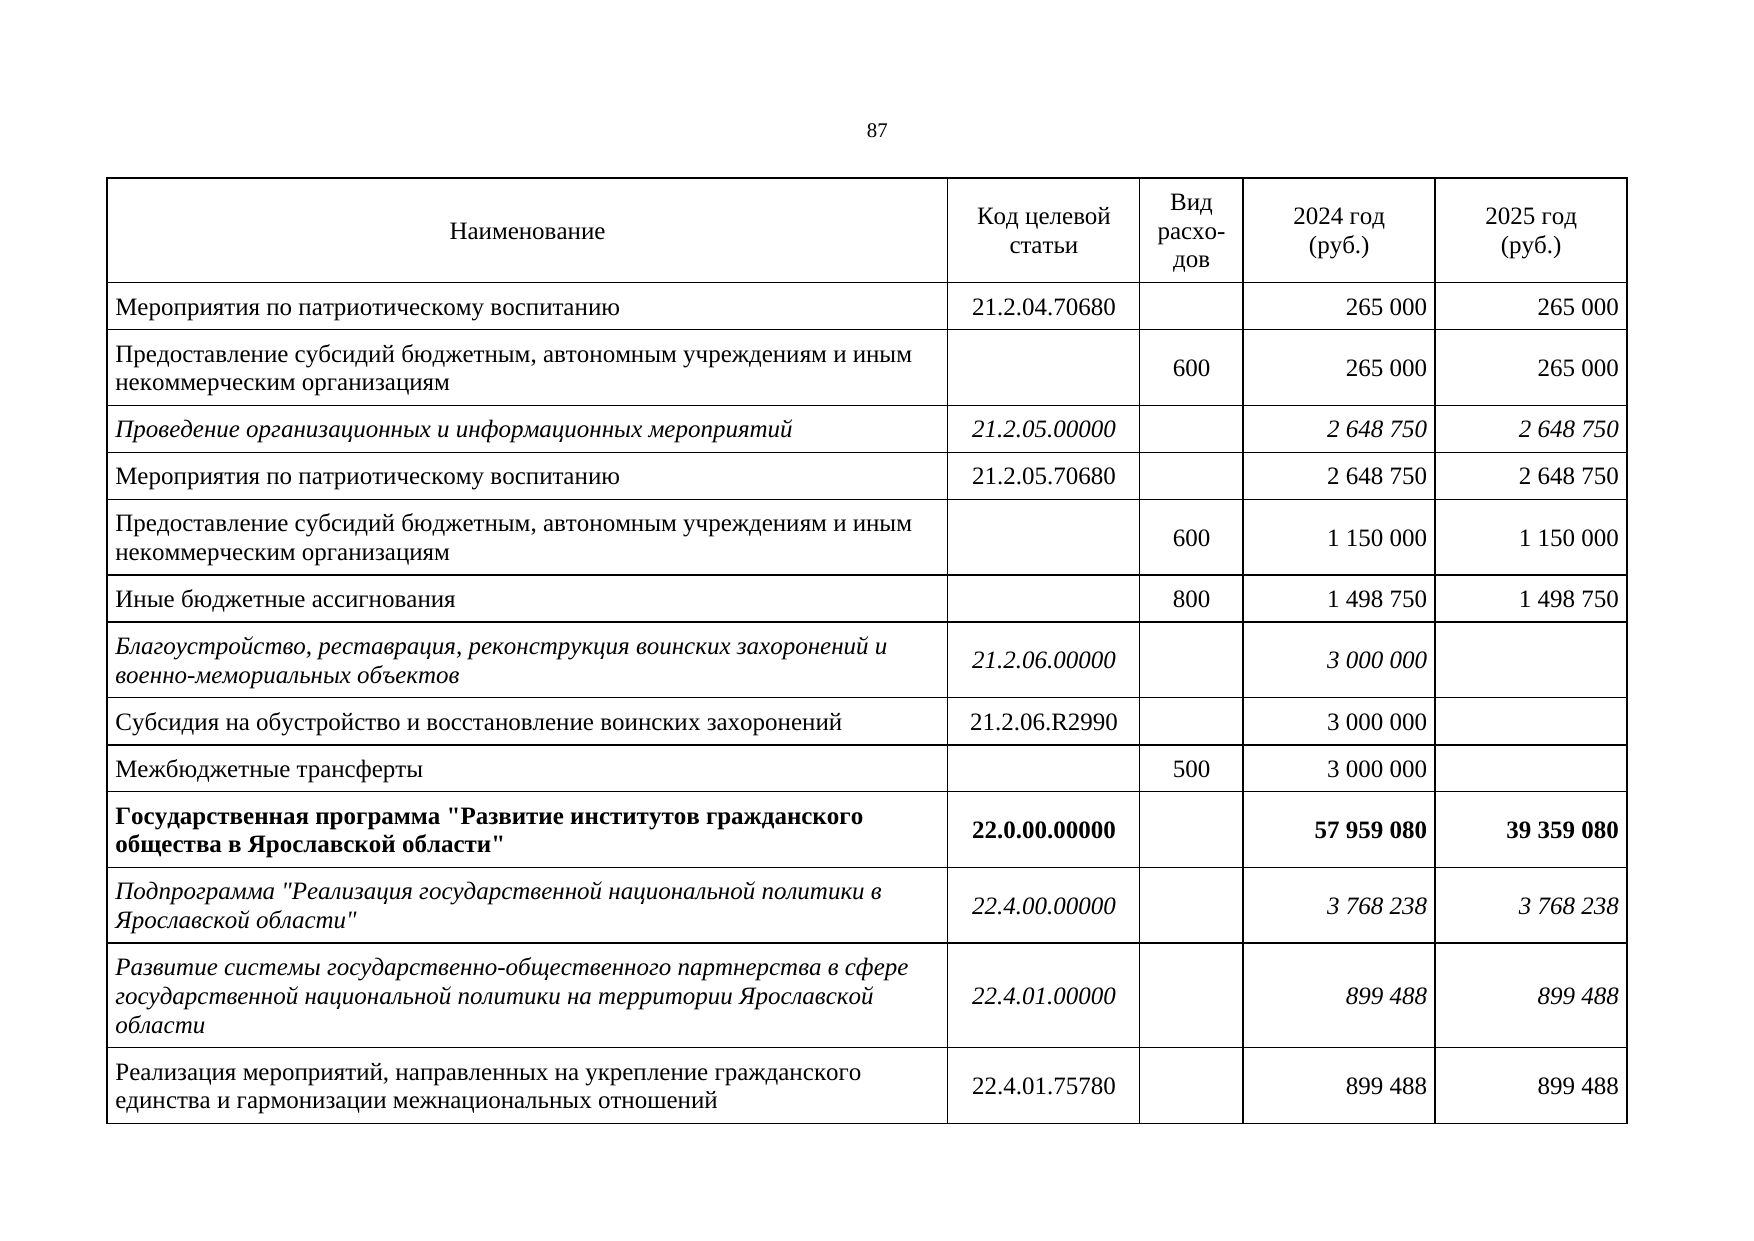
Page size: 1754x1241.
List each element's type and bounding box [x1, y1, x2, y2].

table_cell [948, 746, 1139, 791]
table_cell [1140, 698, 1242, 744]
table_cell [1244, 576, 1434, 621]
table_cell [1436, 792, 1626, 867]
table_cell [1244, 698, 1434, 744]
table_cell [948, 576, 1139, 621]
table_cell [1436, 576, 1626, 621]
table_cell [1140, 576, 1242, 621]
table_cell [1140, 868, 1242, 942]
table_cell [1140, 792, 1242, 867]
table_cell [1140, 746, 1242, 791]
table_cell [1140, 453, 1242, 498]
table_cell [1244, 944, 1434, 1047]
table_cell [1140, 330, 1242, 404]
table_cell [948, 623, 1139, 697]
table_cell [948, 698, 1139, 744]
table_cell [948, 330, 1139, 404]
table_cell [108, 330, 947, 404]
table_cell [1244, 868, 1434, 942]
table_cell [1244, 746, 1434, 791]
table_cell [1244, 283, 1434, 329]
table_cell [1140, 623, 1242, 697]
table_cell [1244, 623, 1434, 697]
table_header [1140, 179, 1242, 282]
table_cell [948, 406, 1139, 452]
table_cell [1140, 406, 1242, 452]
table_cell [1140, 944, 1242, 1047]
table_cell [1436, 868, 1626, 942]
table_header [1436, 179, 1626, 282]
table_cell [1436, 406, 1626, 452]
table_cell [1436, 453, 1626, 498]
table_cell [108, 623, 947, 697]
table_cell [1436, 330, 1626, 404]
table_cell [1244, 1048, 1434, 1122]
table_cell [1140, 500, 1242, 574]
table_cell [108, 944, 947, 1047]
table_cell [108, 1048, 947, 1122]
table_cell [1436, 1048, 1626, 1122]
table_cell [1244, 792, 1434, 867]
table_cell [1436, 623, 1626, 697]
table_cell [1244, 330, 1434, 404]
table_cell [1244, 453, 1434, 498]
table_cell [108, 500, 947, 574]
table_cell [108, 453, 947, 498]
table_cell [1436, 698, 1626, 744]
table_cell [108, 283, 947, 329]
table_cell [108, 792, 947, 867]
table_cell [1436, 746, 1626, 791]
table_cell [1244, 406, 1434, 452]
table_header [1244, 179, 1434, 282]
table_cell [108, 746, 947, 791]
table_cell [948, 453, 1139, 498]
table_header [948, 179, 1139, 282]
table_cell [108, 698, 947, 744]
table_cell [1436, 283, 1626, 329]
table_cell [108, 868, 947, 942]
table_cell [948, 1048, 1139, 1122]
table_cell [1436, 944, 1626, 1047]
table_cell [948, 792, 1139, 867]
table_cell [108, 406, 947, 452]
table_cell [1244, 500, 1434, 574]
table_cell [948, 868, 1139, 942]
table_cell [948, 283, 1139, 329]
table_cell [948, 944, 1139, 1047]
table_header [108, 179, 947, 282]
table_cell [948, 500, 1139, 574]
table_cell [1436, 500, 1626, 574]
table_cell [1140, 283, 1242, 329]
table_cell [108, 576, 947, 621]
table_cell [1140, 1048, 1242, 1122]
